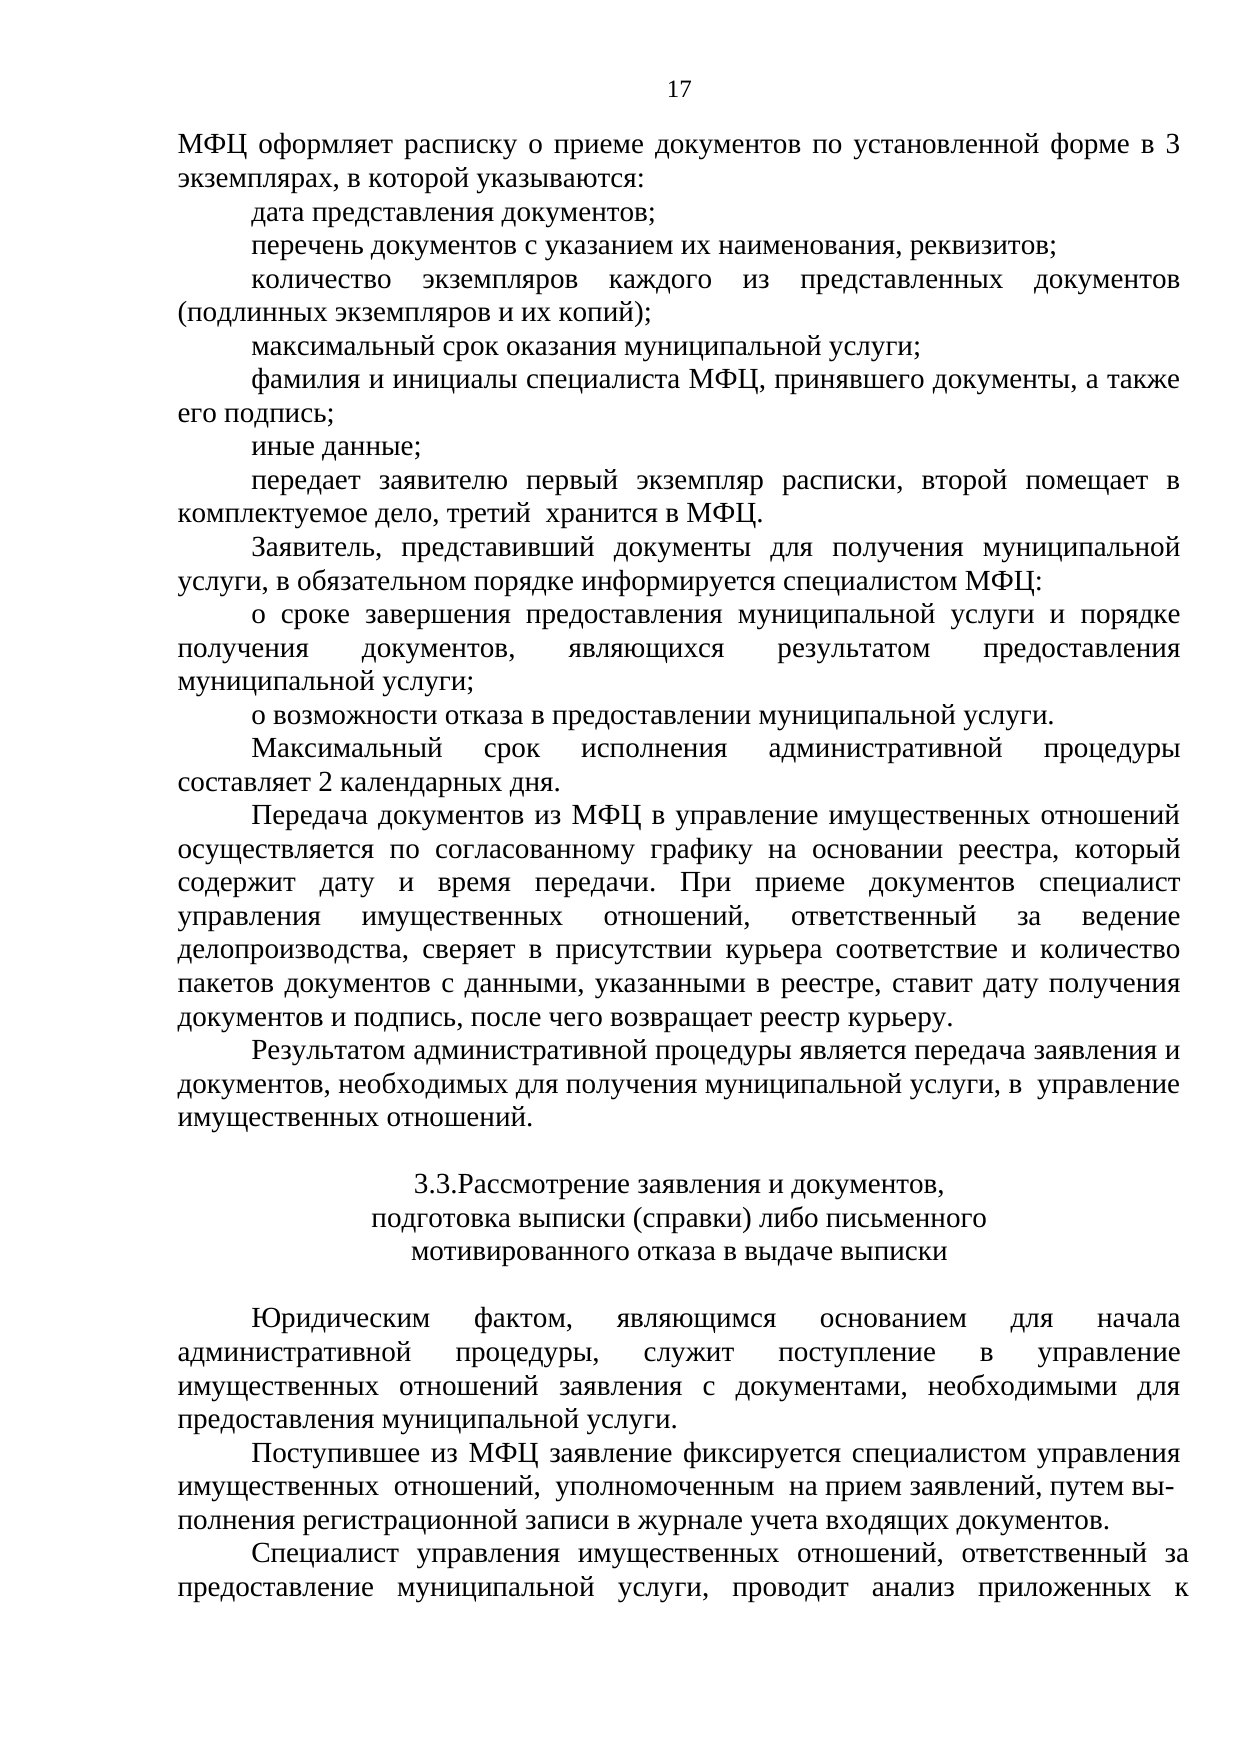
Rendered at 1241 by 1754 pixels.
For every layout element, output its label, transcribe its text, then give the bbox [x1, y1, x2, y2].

text фамилия и инициалы специалиста МФЦ, принявшего документы, а также его подпись; [177, 361, 1181, 428]
text дата представления документов; [177, 194, 1181, 227]
text Поступившее из МФЦ заявление фиксируется специалистом управления имущественных отношений, уполномоченным на прием заявлений, путем вы- [177, 1435, 1181, 1502]
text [177, 127, 1181, 194]
text Юридическим фактом, являющимся основанием для начала административной процедуры, служит поступление в управление имущественных отношений заявления с документами, необходимыми для предоставления муниципальной услуги. [177, 1301, 1181, 1435]
text 3.3.Рассмотрение заявления и документов, [177, 1166, 1181, 1200]
text передает заявителю первый экземпляр расписки, второй помещает в комплектуемое дело, третий хранится в МФЦ. [177, 462, 1181, 529]
text о сроке завершения предоставления муниципальной услуги и порядке получения документов, являющихся результатом предоставления муниципальной услуги; [177, 596, 1181, 697]
text подготовка выписки (справки) либо письменного [177, 1200, 1181, 1233]
text Максимальный срок исполнения административной процедуры составляет 2 календарных дня. [177, 730, 1181, 797]
text максимальный срок оказания муниципальной услуги; [177, 328, 1181, 361]
text иные данные; [177, 428, 1181, 462]
text о возможности отказа в предоставлении муниципальной услуги. [177, 697, 1181, 730]
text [177, 1535, 1190, 1602]
text мотивированного отказа в выдаче выписки [177, 1233, 1181, 1267]
text Результатом административной процедуры является передача заявления и документов, необходимых для получения муниципальной услуги, в управление имущественных отношений. [177, 1032, 1181, 1133]
text Заявитель, представивший документы для получения муниципальной услуги, в обязательном порядке информируется специалистом МФЦ: [177, 529, 1181, 596]
text Передача документов из МФЦ в управление имущественных отношений осуществляется по согласованному графику на основании реестра, который содержит дату и время передачи. При приеме документов специалист управления имущественных отношений, ответственный за ведение делопроизводства, сверяет в присутствии курьера соответствие и количество пакетов документов с данными, указанными в реестре, ставит дату получения документов и подпись, после чего возвращает реестр курьеру. [177, 797, 1181, 1032]
text количество экземпляров каждого из представленных документов (подлинных экземпляров и их копий); [177, 261, 1181, 328]
text перечень документов с указанием их наименования, реквизитов; [177, 227, 1181, 261]
text полнения регистрационной записи в журнале учета входящих документов. [177, 1502, 1181, 1535]
